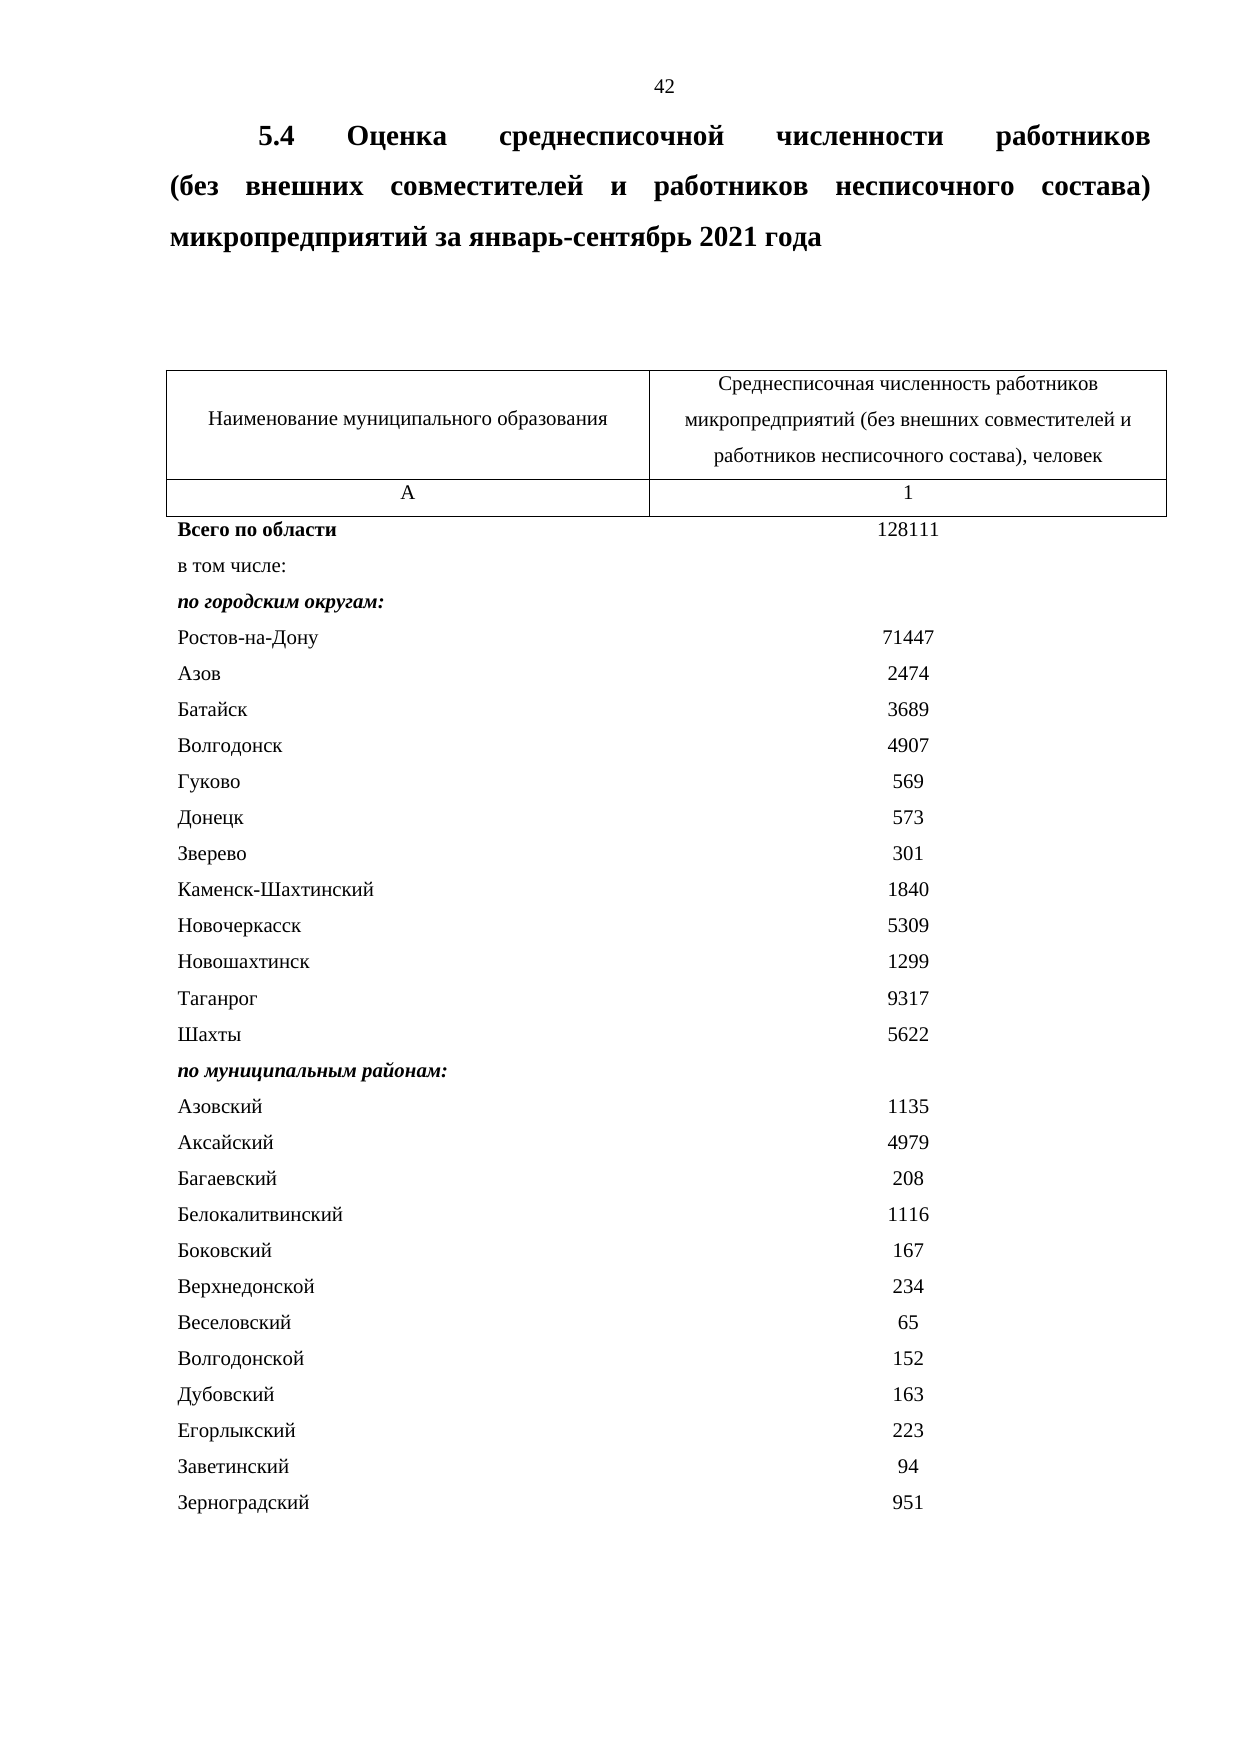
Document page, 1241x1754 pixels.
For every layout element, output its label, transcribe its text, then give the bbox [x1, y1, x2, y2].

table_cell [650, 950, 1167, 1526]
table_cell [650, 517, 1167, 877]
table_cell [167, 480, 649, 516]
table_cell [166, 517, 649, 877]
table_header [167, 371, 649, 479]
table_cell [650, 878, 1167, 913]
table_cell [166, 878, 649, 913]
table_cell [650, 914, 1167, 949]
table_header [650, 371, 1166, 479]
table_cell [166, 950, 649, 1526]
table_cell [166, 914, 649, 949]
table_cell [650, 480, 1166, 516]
title 5.4 Оценка среднесписочной численности работников (без внешних совместителей и работников несписочного состава) микропредприятий за январь-сентябрь 2021 года [169, 118, 1152, 252]
